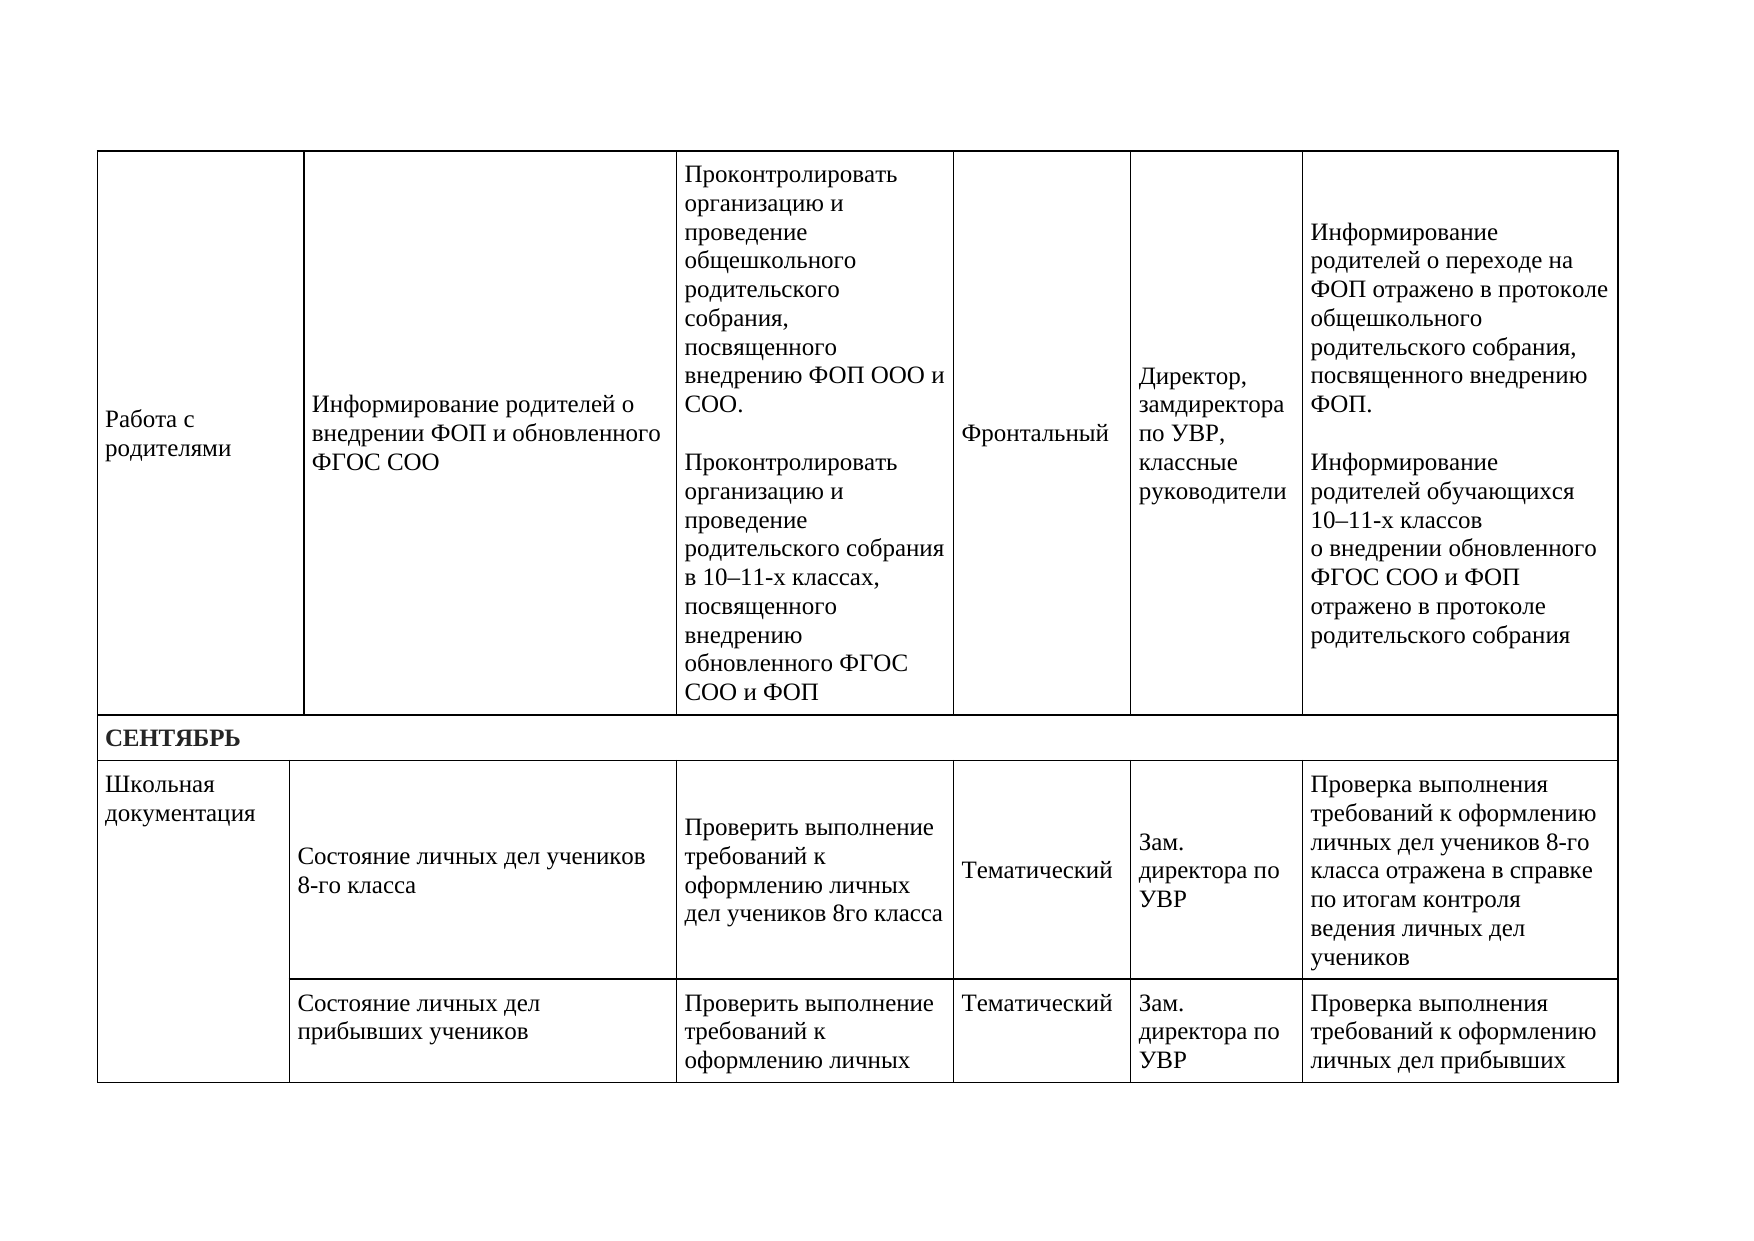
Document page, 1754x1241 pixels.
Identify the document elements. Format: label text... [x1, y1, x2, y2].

table_cell СЕНТЯБРЬ [98, 716, 1617, 760]
table_cell Зам. директора по УВР [1131, 761, 1302, 978]
table_cell Информирование родителей о переходе на ФОП отражено в протоколе общешкольного родительского собрания, посвященного внедрению ФОП. Информирование родителей обучающихся 10–11-х классов о внедрении обновленного ФГОС СОО и ФОП отражено в протоколе родительского собрания [1303, 152, 1617, 714]
table_cell Проконтролировать организацию и проведение общешкольного родительского собрания, посвященного внедрению ФОП ООО и СОО. Проконтролировать организацию и проведение родительского собрания в 10–11-х классах, посвященного внедрению обновленного ФГОС СОО и ФОП [677, 152, 953, 714]
table_cell Тематический [954, 980, 1130, 1082]
table_cell Тематический [954, 761, 1130, 978]
table_cell Состояние личных дел учеников 8-го класса [290, 761, 676, 978]
table_cell Школьная документация [98, 761, 289, 1082]
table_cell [1303, 980, 1617, 1082]
table_cell Проверка выполнения требований к оформлению личных дел учеников 8-го класса отражена в справке по итогам контроля ведения личных дел учеников [1303, 761, 1617, 978]
table_cell Работа с родителями [98, 152, 303, 714]
table_cell Директор, замдиректора по УВР, классные руководители [1131, 152, 1302, 714]
table_cell Проверить выполнение требований к оформлению личных дел учеников 8го класса [677, 761, 953, 978]
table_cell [290, 980, 676, 1082]
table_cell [1131, 980, 1302, 1082]
table_cell Фронтальный [954, 152, 1130, 714]
table_cell Информирование родителей о внедрении ФОП и обновленного ФГОС СОО [305, 152, 676, 714]
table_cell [677, 980, 953, 1082]
